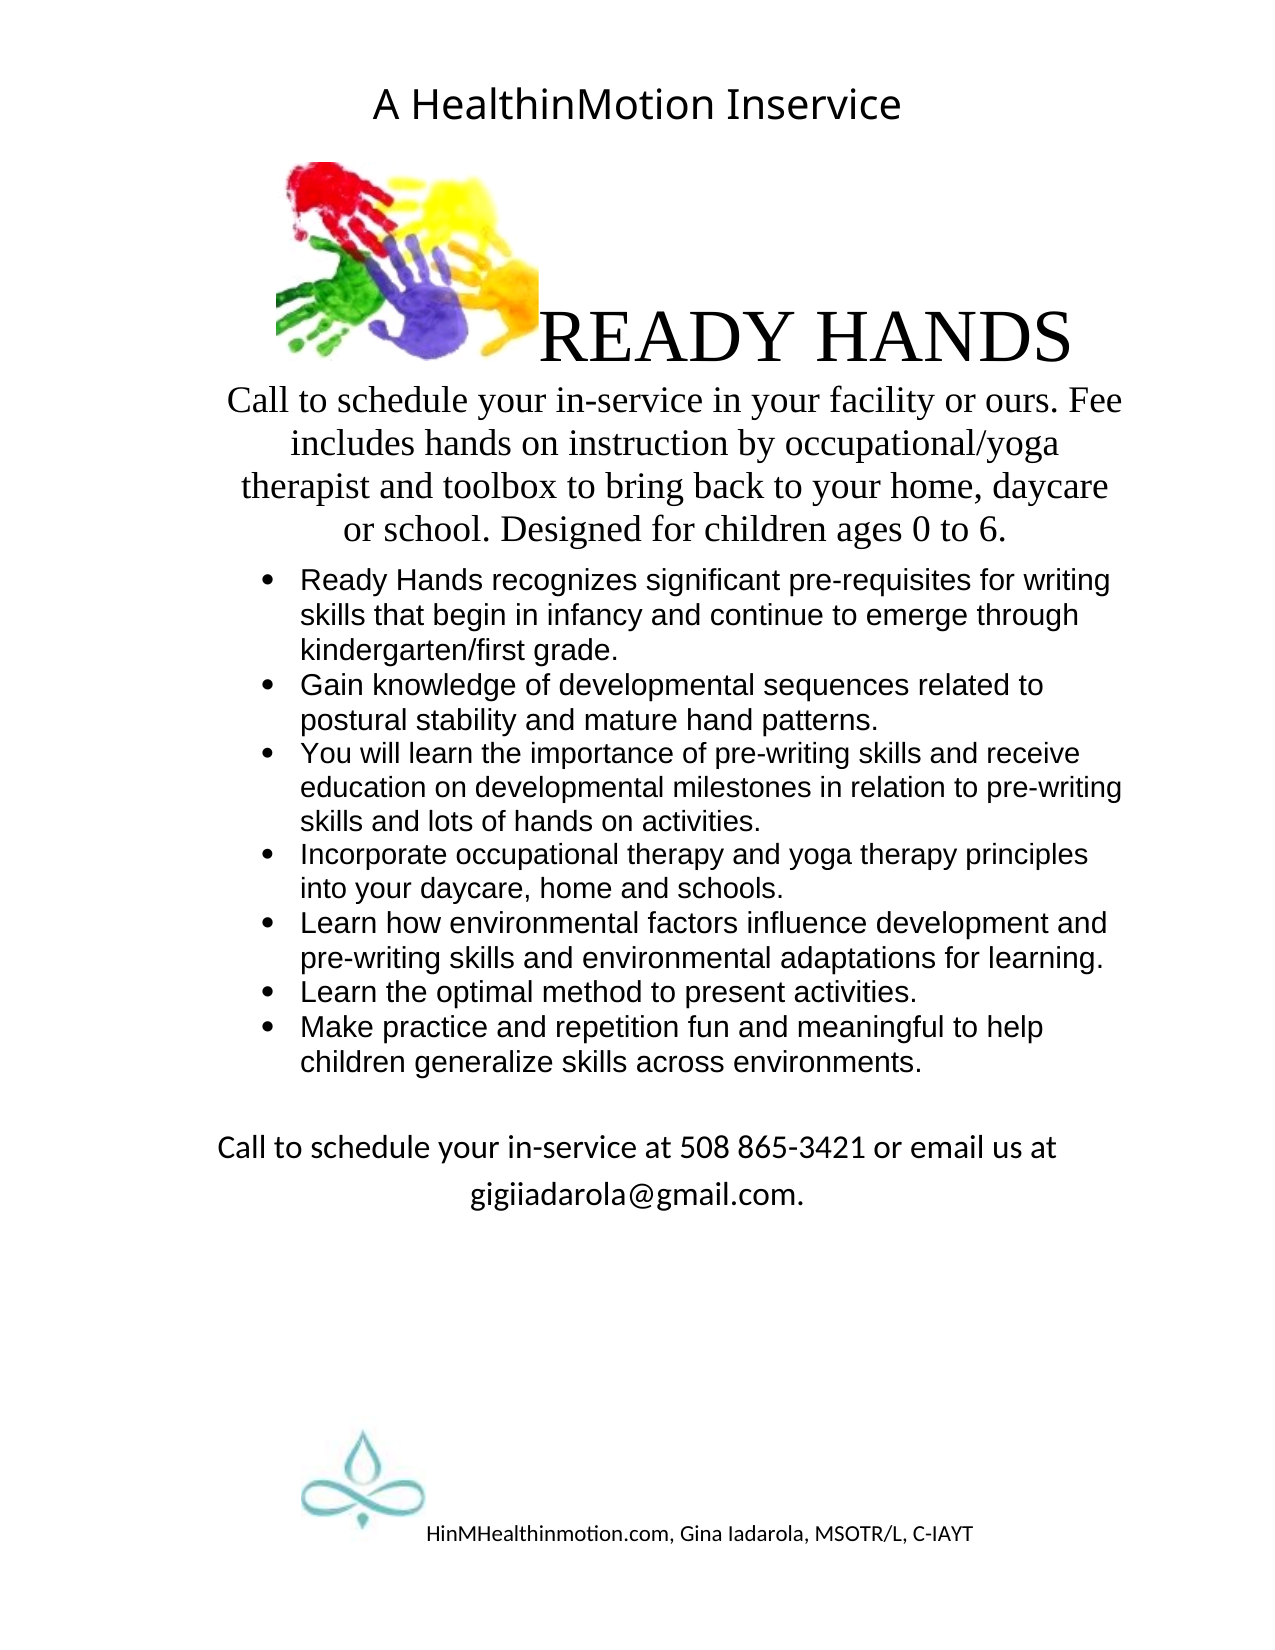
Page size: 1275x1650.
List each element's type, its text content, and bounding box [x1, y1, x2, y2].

list You will learn the importance of pre-writing skills and receive education on developmental milestones in relation to pre-writing skills and lots of hands on activities. [262, 736, 1125, 837]
list Learn how environmental factors influence development and pre-writing skills and environmental adaptations for learning. [262, 904, 1125, 974]
list Gain knowledge of developmental sequences related to postural stability and mature hand patterns. [262, 667, 1125, 736]
picture [276, 162, 539, 361]
list Ready Hands recognizes significant pre-requisites for writing skills that begin in infancy and continue to emerge through kindergarten/first grade. [262, 562, 1125, 667]
picture [301, 1416, 427, 1542]
list Incorporate occupational therapy and yoga therapy principles into your daycare, home and schools. [262, 837, 1125, 904]
text READY HANDS Call to schedule your in-service in your facility or ours. Fee includes hands on instruction by occupational/yoga therapist and toolbox to bring back to your home, daycare or school. Designed for children ages 0 to 6. [225, 162, 1125, 549]
list Make practice and repetition fun and meaningful to help children generalize skills across environments. [262, 1009, 1125, 1079]
text Call to schedule your in-service at 508 865-3421 or email us at gigiiadarola@gmail.com. [150, 1126, 1125, 1214]
list Learn the optimal method to present activities. [262, 974, 1125, 1009]
